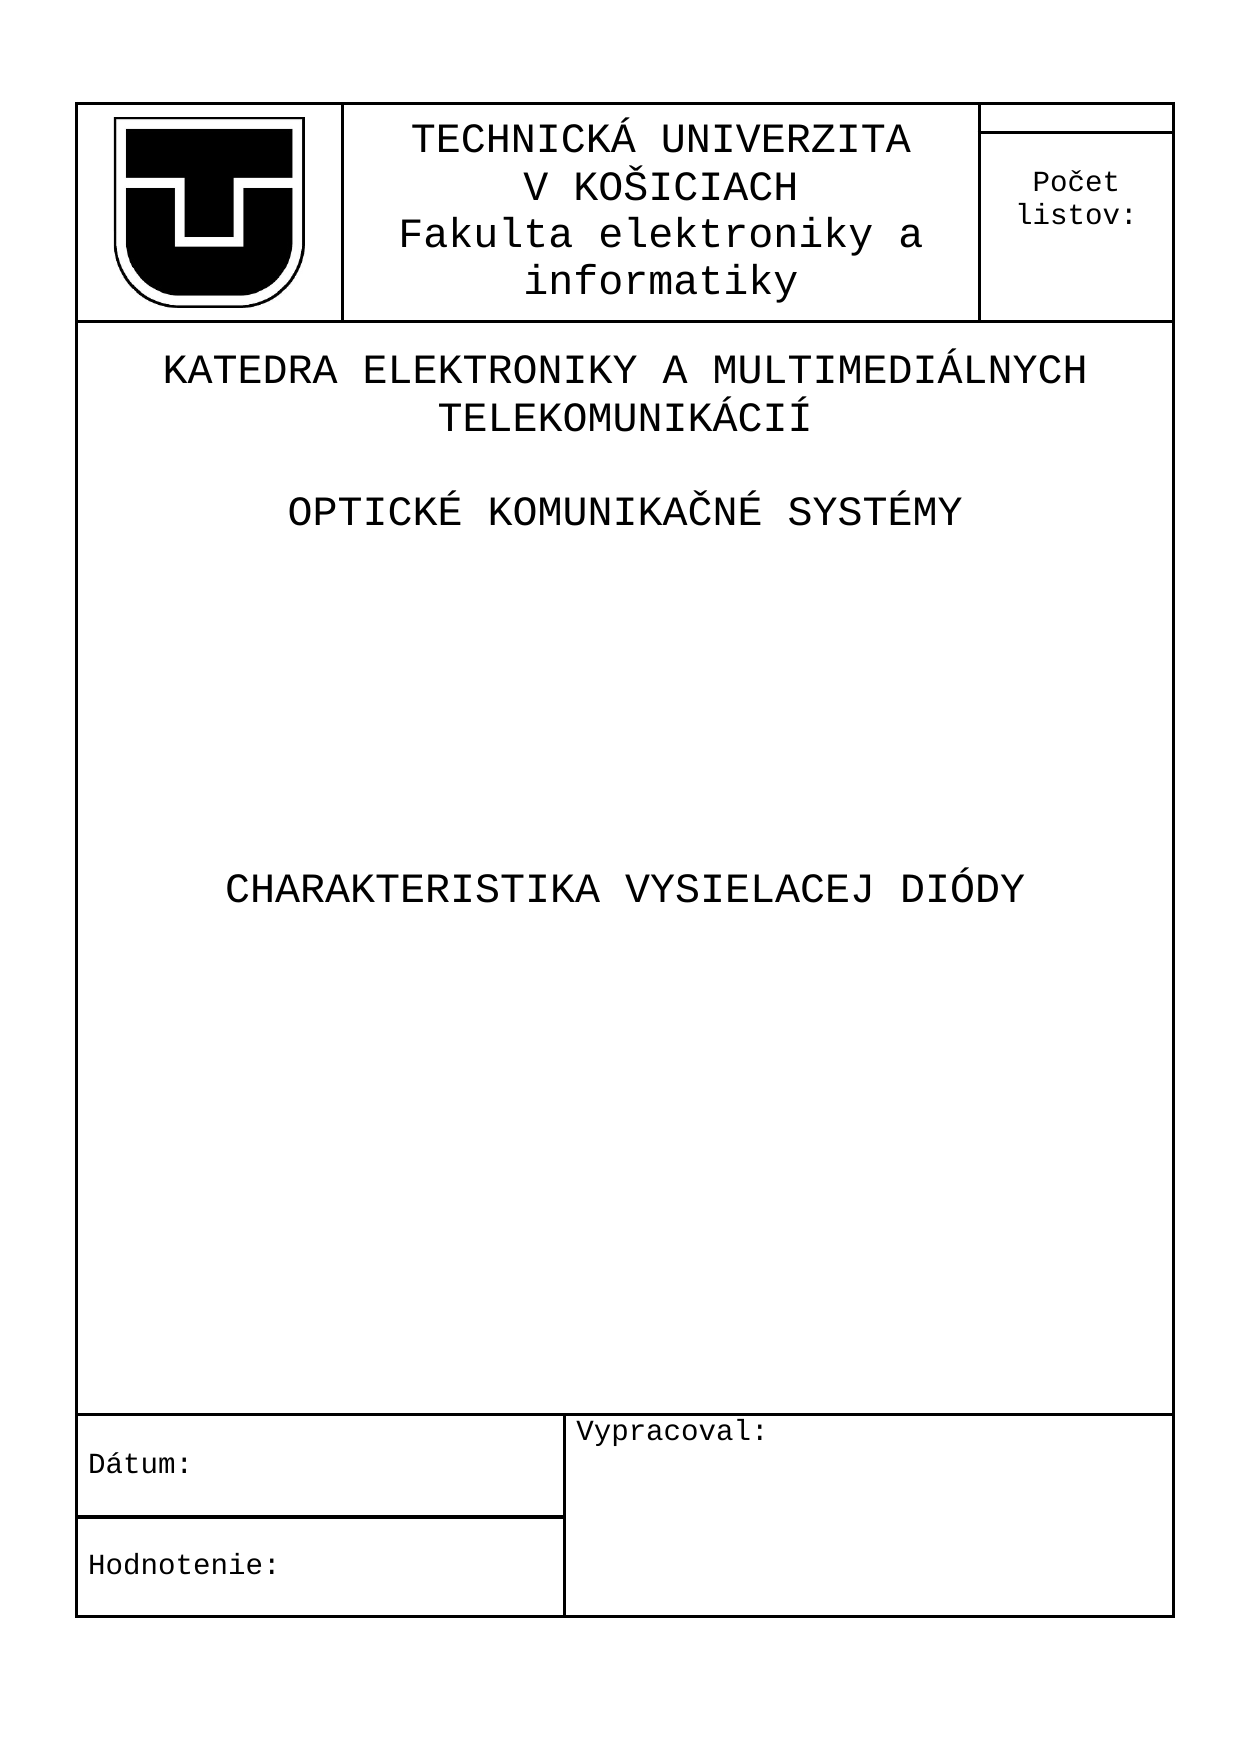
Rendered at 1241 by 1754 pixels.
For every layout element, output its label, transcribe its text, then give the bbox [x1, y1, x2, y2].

table_header TECHNICKÁ UNIVERZITA V KOŠICIACH Fakulta elektroniky a informatiky [344, 105, 978, 320]
table_header [981, 105, 1172, 131]
table_cell Vypracoval: [566, 1416, 1172, 1614]
table_cell Hodnotenie: [78, 1519, 563, 1614]
picture [113, 117, 305, 308]
table_cell Počet listov: [981, 134, 1172, 320]
table_cell KATEDRA ELEKTRONIKY A MULTIMEDIÁLNYCH TELEKOMUNIKÁCIÍ OPTICKÉ KOMUNIKAČNÉ SYSTÉMY CHARAKTERISTIKA VYSIELACEJ DIÓDY [78, 323, 1172, 1413]
table_cell Dátum: [78, 1416, 563, 1515]
table_header [78, 105, 341, 320]
